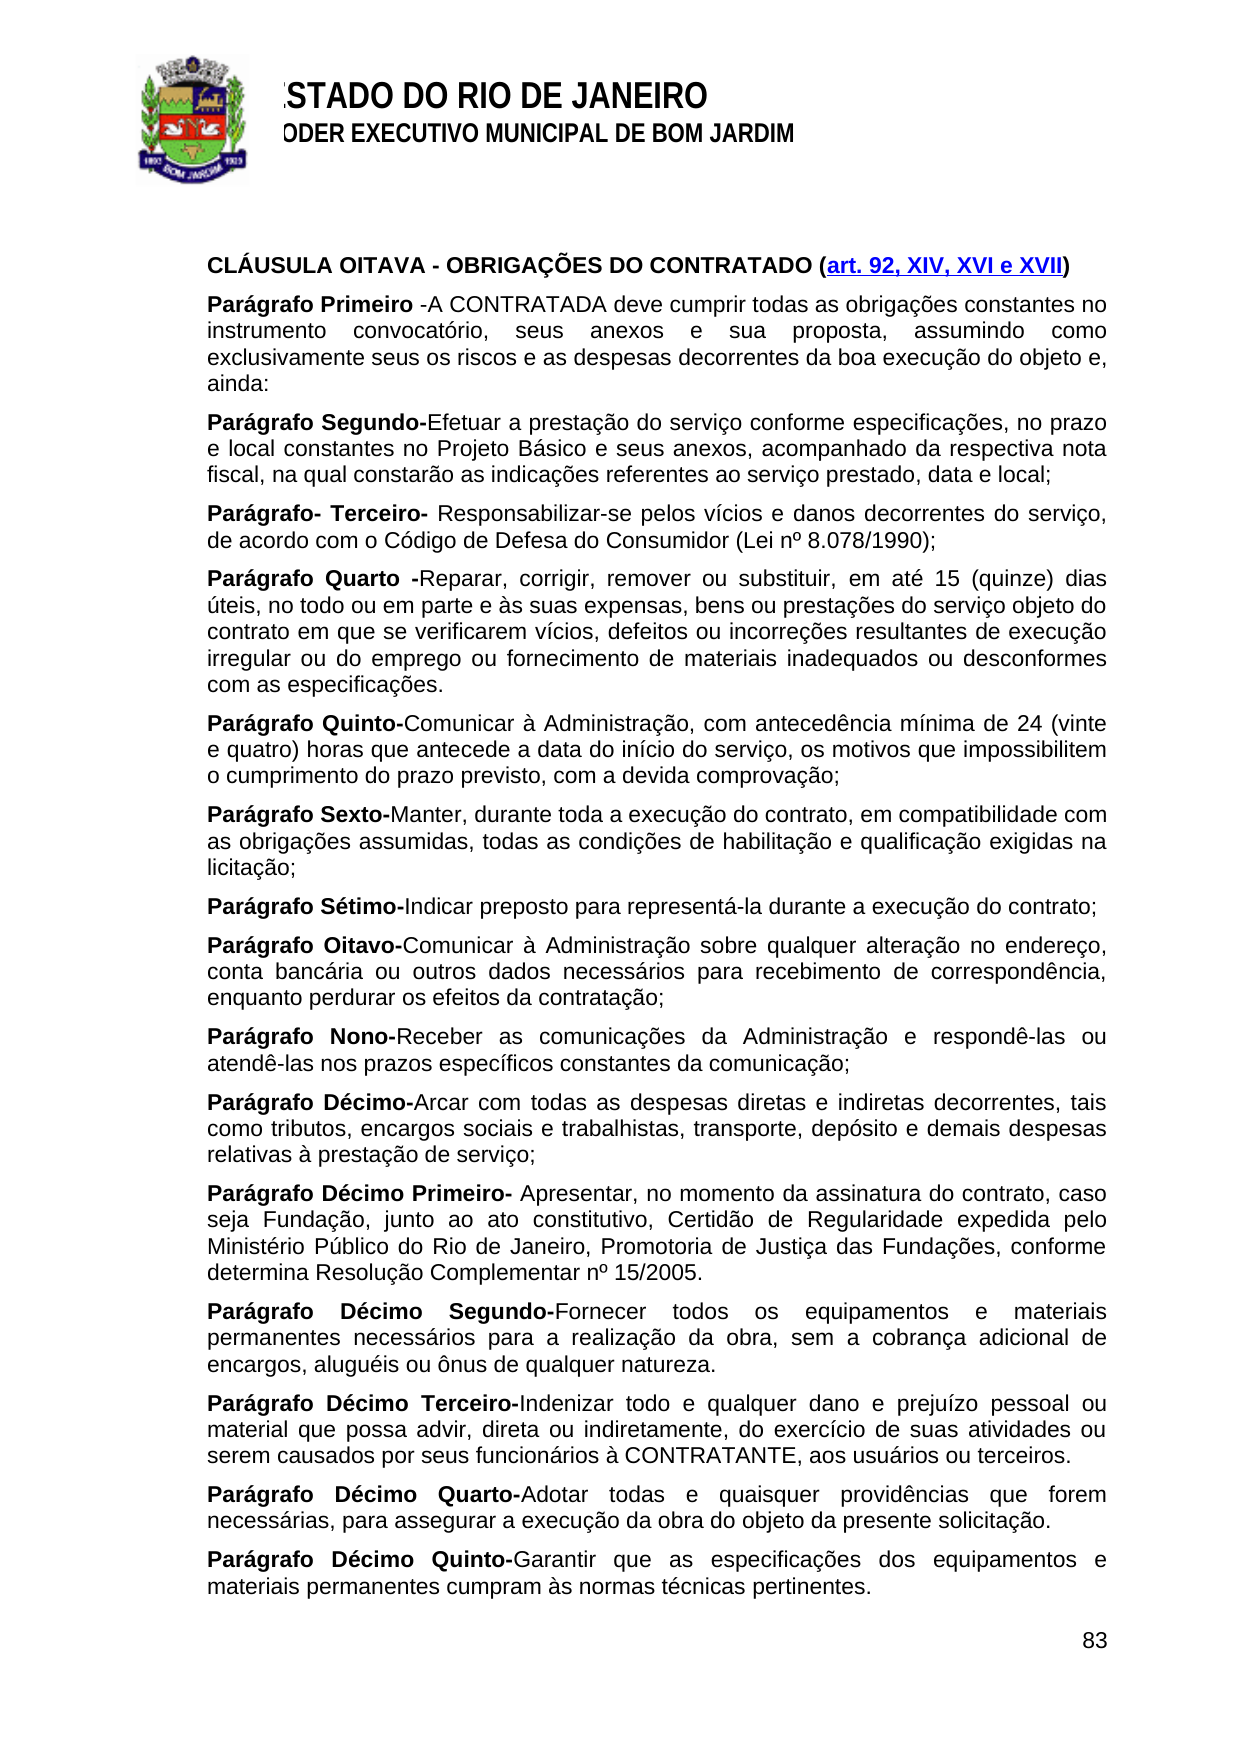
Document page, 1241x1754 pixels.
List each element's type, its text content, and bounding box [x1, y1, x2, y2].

text Parágrafo Décimo-Arcar com todas as despesas diretas e indiretas decorrentes, tais como tributos, encargos sociais e trabalhistas, transporte, depósito e demais despesas relativas à prestação de serviço; [207, 1088, 1107, 1167]
text Parágrafo Quinto-Comunicar à Administração, com antecedência mínima de 24 (vinte e quatro) horas que antecede a data do início do serviço, os motivos que impossibilitem o cumprimento do prazo previsto, com a devida comprovação; [207, 710, 1107, 789]
text Parágrafo Primeiro -A CONTRATADA deve cumprir todas as obrigações constantes no instrumento convocatório, seus anexos e sua proposta, assumindo como exclusivamente seus os riscos e as despesas decorrentes da boa execução do objeto e, ainda: [207, 291, 1107, 396]
text Parágrafo Sétimo-Indicar preposto para representá-la durante a execução do contrato; [207, 893, 1107, 919]
text Parágrafo Décimo Quarto-Adotar todas e quaisquer providências que forem necessárias, para assegurar a execução da obra do objeto da presente solicitação. [207, 1481, 1107, 1534]
text Parágrafo Nono-Receber as comunicações da Administração e respondê-las ou atendê-las nos prazos específicos constantes da comunicação; [207, 1023, 1107, 1076]
text Parágrafo Sexto-Manter, durante toda a execução do contrato, em compatibilidade com as obrigações assumidas, todas as condições de habilitação e qualificação exigidas na licitação; [207, 801, 1107, 880]
text Parágrafo Décimo Terceiro-Indenizar todo e qualquer dano e prejuízo pessoal ou material que possa advir, direta ou indiretamente, do exercício de suas atividades ou serem causados por seus funcionários à CONTRATANTE, aos usuários ou terceiros. [207, 1389, 1107, 1468]
text CLÁUSULA OITAVA - OBRIGAÇÕES DO CONTRATADO (art. 92, XIV, XVI e XVII) [207, 252, 1107, 278]
text Parágrafo Décimo Primeiro- Apresentar, no momento da assinatura do contrato, caso seja Fundação, junto ao ato constitutivo, Certidão de Regularidade expedida pelo Ministério Público do Rio de Janeiro, Promotoria de Justiça das Fundações, conforme determina Resolução Complementar nº 15/2005. [207, 1180, 1107, 1285]
text Parágrafo Décimo Quinto-Garantir que as especificações dos equipamentos e materiais permanentes cumpram às normas técnicas pertinentes. [207, 1546, 1107, 1599]
text Parágrafo Quarto -Reparar, corrigir, remover ou substituir, em até 15 (quinze) dias úteis, no todo ou em parte e às suas expensas, bens ou prestações do serviço objeto do contrato em que se verificarem vícios, defeitos ou incorreções resultantes de execução irregular ou do emprego ou fornecimento de materiais inadequados ou desconformes com as especificações. [207, 565, 1107, 697]
text Parágrafo Décimo Segundo-Fornecer todos os equipamentos e materiais permanentes necessários para a realização da obra, sem a cobrança adicional de encargos, aluguéis ou ônus de qualquer natureza. [207, 1298, 1107, 1377]
text Parágrafo Segundo-Efetuar a prestação do serviço conforme especificações, no prazo e local constantes no Projeto Básico e seus anexos, acompanhado da respectiva nota fiscal, na qual constarão as indicações referentes ao serviço prestado, data e local; [207, 409, 1107, 488]
text Parágrafo Oitavo-Comunicar à Administração sobre qualquer alteração no endereço, conta bancária ou outros dados necessários para recebimento de correspondência, enquanto perdurar os efeitos da contratação; [207, 932, 1107, 1011]
text Parágrafo- Terceiro- Responsabilizar-se pelos vícios e danos decorrentes do serviço, de acordo com o Código de Defesa do Consumidor (Lei nº 8.078/1990); [207, 500, 1107, 553]
